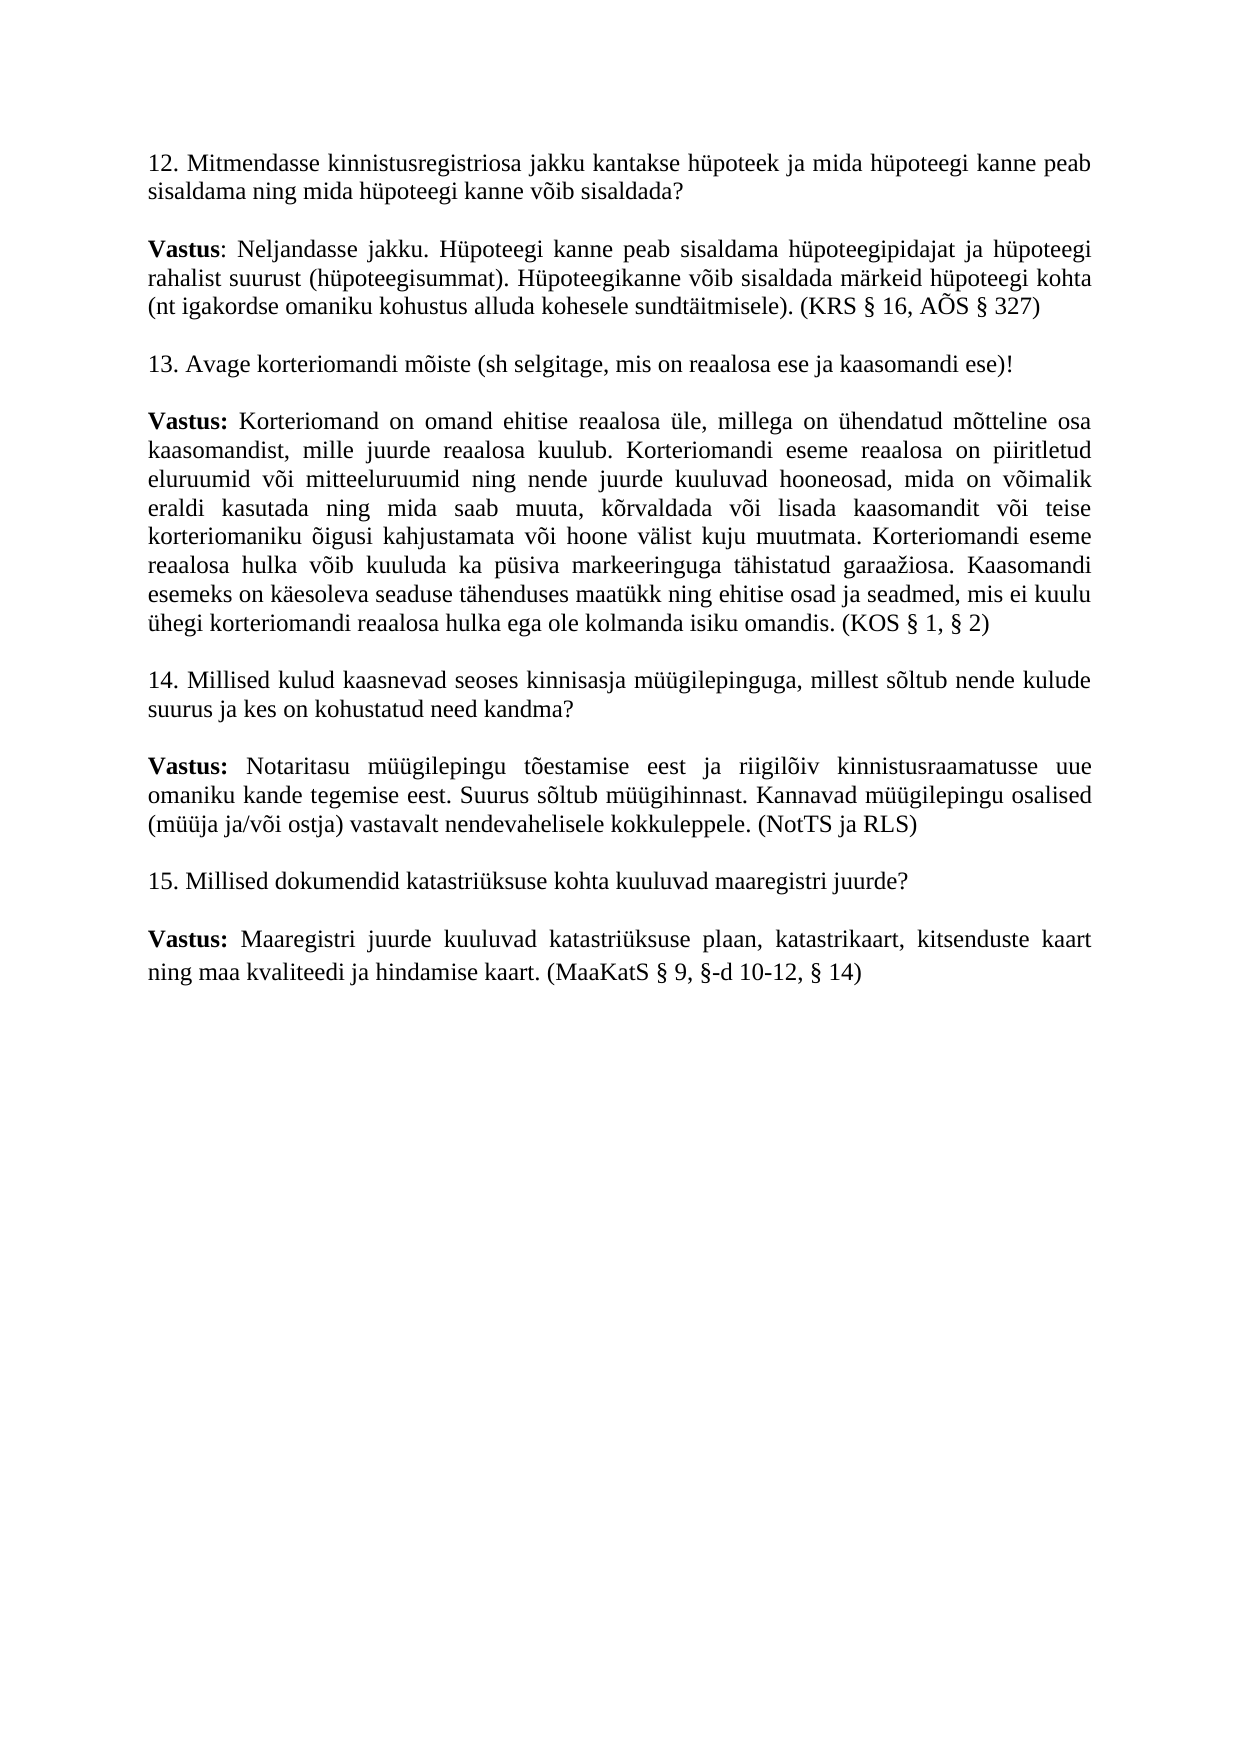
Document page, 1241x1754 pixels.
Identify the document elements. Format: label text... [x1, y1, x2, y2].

text Vastus: Korteriomand on omand ehitise reaalosa üle, millega on ühendatud mõtteline osa kaasomandist, mille juurde reaalosa kuulub. Korteriomandi eseme reaalosa on piiritletud eluruumid või mitteeluruumid ning nende juurde kuuluvad hooneosad, mida on võimalik eraldi kasutada ning mida saab muuta, kõrvaldada või lisada kaasomandit või teise korteriomaniku õigusi kahjustamata või hoone välist kuju muutmata. Korteriomandi eseme reaalosa hulka võib kuuluda ka püsiva markeeringuga tähistatud garaažiosa. Kaasomandi esemeks on käesoleva seaduse tähenduses maatükk ning ehitise osad ja seadmed, mis ei kuulu ühegi korteriomandi reaalosa hulka ega ole kolmanda isiku omandis. (KOS § 1, § 2) [148, 406, 1093, 636]
text 13. Avage korteriomandi mõiste (sh selgitage, mis on reaalosa ese ja kaasomandi ese)! [148, 349, 1093, 378]
text 15. Millised dokumendid katastriüksuse kohta kuuluvad maaregistri juurde? [148, 866, 1093, 895]
text Vastus: Maaregistri juurde kuuluvad katastriüksuse plaan, katastrikaart, kitsenduste kaart ning maa kvaliteedi ja hindamise kaart. (MaaKatS § 9, §-d 10-12, § 14) [148, 924, 1093, 986]
text Vastus: Notaritasu müügilepingu tõestamise eest ja riigilõiv kinnistusraamatusse uue omaniku kande tegemise eest. Suurus sõltub müügihinnast. Kannavad müügilepingu osalised (müüja ja/või ostja) vastavalt nendevahelisele kokkuleppele. (NotTS ja RLS) [148, 751, 1093, 838]
text 12. Mitmendasse kinnistusregistriosa jakku kantakse hüpoteek ja mida hüpoteegi kanne peab sisaldama ning mida hüpoteegi kanne võib sisaldada? [148, 148, 1093, 205]
text Vastus: Neljandasse jakku. Hüpoteegi kanne peab sisaldama hüpoteegipidajat ja hüpoteegi rahalist suurust (hüpoteegisummat). Hüpoteegikanne võib sisaldada märkeid hüpoteegi kohta (nt igakordse omaniku kohustus alluda kohesele sundtäitmisele). (KRS § 16, AÕS § 327) [148, 234, 1093, 320]
text 14. Millised kulud kaasnevad seoses kinnisasja müügilepinguga, millest sõltub nende kulude suurus ja kes on kohustatud need kandma? [148, 665, 1093, 723]
